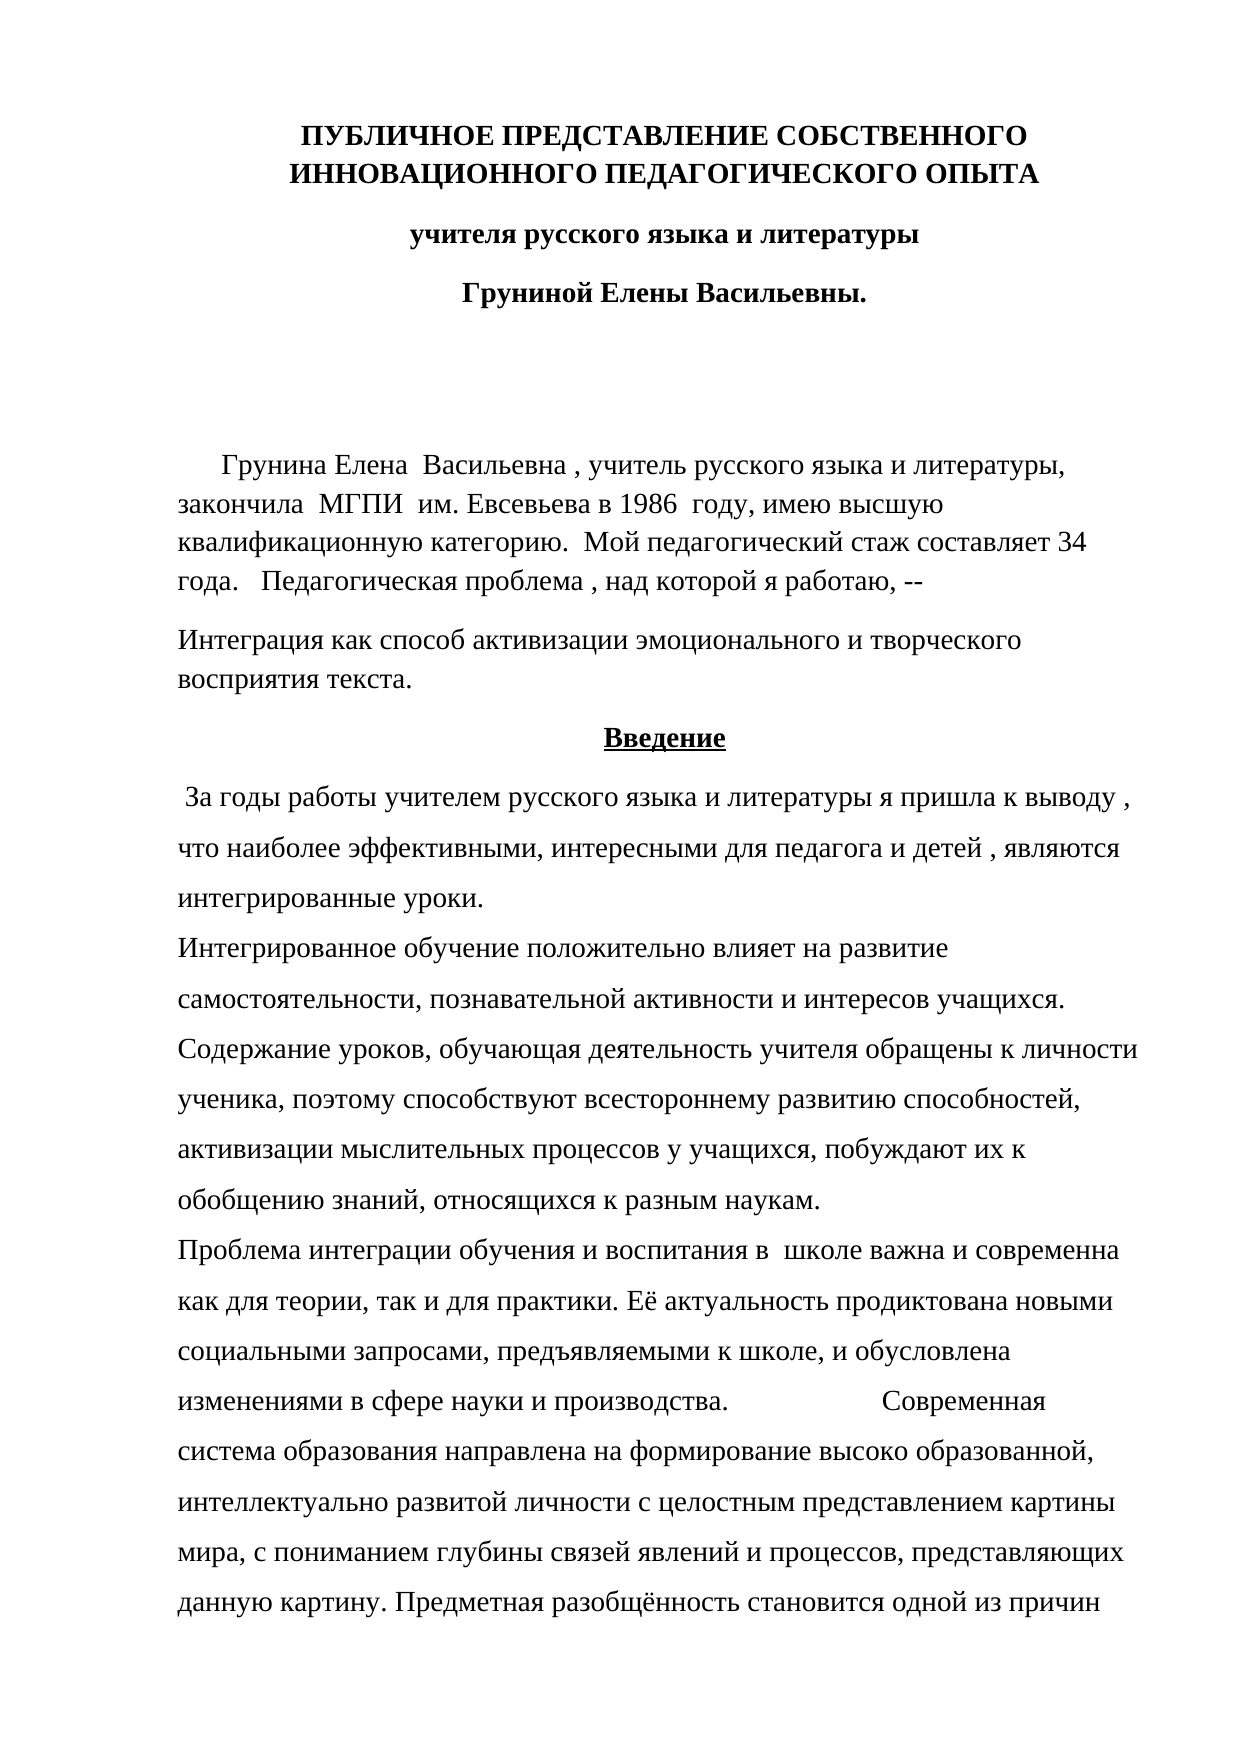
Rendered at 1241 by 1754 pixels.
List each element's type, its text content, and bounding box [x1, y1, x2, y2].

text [177, 779, 1152, 1618]
text ПУБЛИЧНОЕ ПРЕДСТАВЛЕНИЕ СОБСТВЕННОГО ИННОВАЦИОННОГО ПЕДАГОГИЧЕСКОГО ОПЫТА [177, 118, 1152, 190]
text Грунина Елена Васильевна , учитель русского языка и литературы, закончила МГПИ им. Евсевьева в 1986 году, имею высшую квалификационную категорию. Мой педагогический стаж составляет 34 года. Педагогическая проблема , над которой я работаю, -- [177, 447, 1152, 596]
text учителя русского языка и литературы [177, 216, 1152, 249]
text Введение [177, 720, 1152, 754]
text Груниной Елены Васильевны. [177, 275, 1152, 309]
text Интеграция как способ активизации эмоционального и творческого восприятия текста. [177, 622, 1152, 694]
